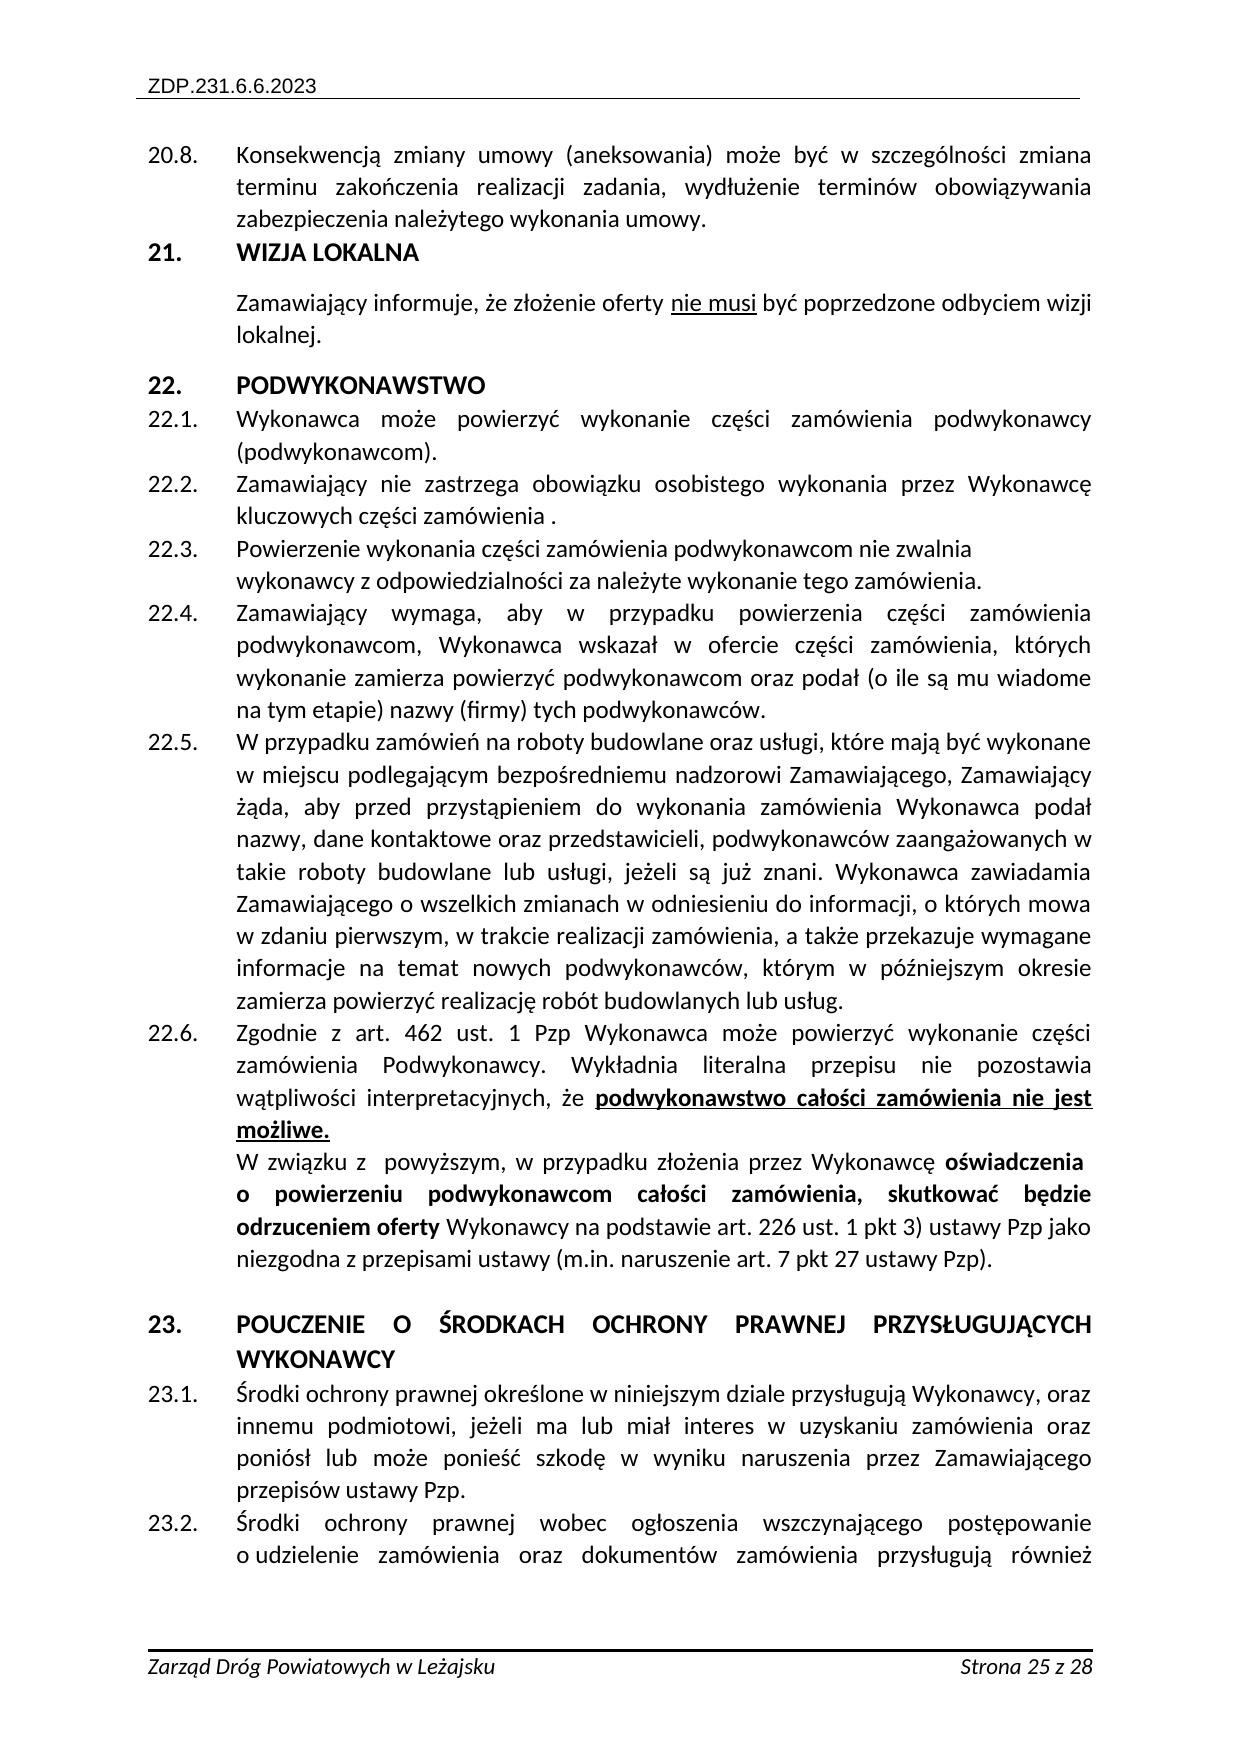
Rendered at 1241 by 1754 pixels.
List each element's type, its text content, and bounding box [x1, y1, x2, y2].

list Zgodnie z art. 462 ust. 1 Pzp Wykonawca może powierzyć wykonanie części zamówienia Podwykonawcy. Wykładnia literalna przepisu nie pozostawia wątpliwości interpretacyjnych, że podwykonawstwo całości zamówienia nie jest możliwe. [148, 1017, 1093, 1144]
list Konsekwencją zmiany umowy (aneksowania) może być w szczególności zmiana terminu zakończenia realizacji zadania, wydłużenie terminów obowiązywania zabezpieczenia należytego wykonania umowy. [148, 139, 1093, 234]
list PODWYKONAWSTWO [148, 368, 1093, 402]
list W związku z powyższym, w przypadku złożenia przez Wykonawcę oświadczenia o powierzeniu podwykonawcom całości zamówienia, skutkować będzie odrzuceniem oferty Wykonawcy na podstawie art. 226 ust. 1 pkt 3) ustawy Pzp jako niezgodna z przepisami ustawy (m.in. naruszenie art. 7 pkt 27 ustawy Pzp). [236, 1146, 1093, 1274]
list Środki ochrony prawnej określone w niniejszym dziale przysługują Wykonawcy, oraz innemu podmiotowi, jeżeli ma lub miał interes w uzyskaniu zamówienia oraz poniósł lub może ponieść szkodę w wyniku naruszenia przez Zamawiającego przepisów ustawy Pzp. [148, 1378, 1093, 1505]
text Zamawiający informuje, że złożenie oferty nie musi być poprzedzone odbyciem wizji lokalnej. [236, 287, 1093, 350]
list WIZJA LOKALNA [148, 236, 1093, 269]
list Wykonawca może powierzyć wykonanie części zamówienia podwykonawcy (podwykonawcom). [148, 403, 1093, 466]
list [148, 1507, 1093, 1570]
list Zamawiający wymaga, aby w przypadku powierzenia części zamówienia podwykonawcom, Wykonawca wskazał w ofercie części zamówienia, których wykonanie zamierza powierzyć podwykonawcom oraz podał (o ile są mu wiadome na tym etapie) nazwy (firmy) tych podwykonawców. [148, 597, 1093, 725]
list W przypadku zamówień na roboty budowlane oraz usługi, które mają być wykonane w miejscu podlegającym bezpośredniemu nadzorowi Zamawiającego, Zamawiający żąda, aby przed przystąpieniem do wykonania zamówienia Wykonawca podał nazwy, dane kontaktowe oraz przedstawicieli, podwykonawców zaangażowanych w takie roboty budowlane lub usługi, jeżeli są już znani. Wykonawca zawiadamia Zamawiającego o wszelkich zmianach w odniesieniu do informacji, o których mowa w zdaniu pierwszym, w trakcie realizacji zamówienia, a także przekazuje wymagane informacje na temat nowych podwykonawców, którym w późniejszym okresie zamierza powierzyć realizację robót budowlanych lub usług. [148, 726, 1093, 1015]
list POUCZENIE O ŚRODKACH OCHRONY PRAWNEJ PRZYSŁUGUJĄCYCH WYKONAWCY [148, 1308, 1093, 1376]
list Zamawiający nie zastrzega obowiązku osobistego wykonania przez Wykonawcę kluczowych części zamówienia . [148, 468, 1093, 531]
list Powierzenie wykonania części zamówienia podwykonawcom nie zwalnia wykonawcy z odpowiedzialności za należyte wykonanie tego zamówienia. [148, 533, 1093, 596]
